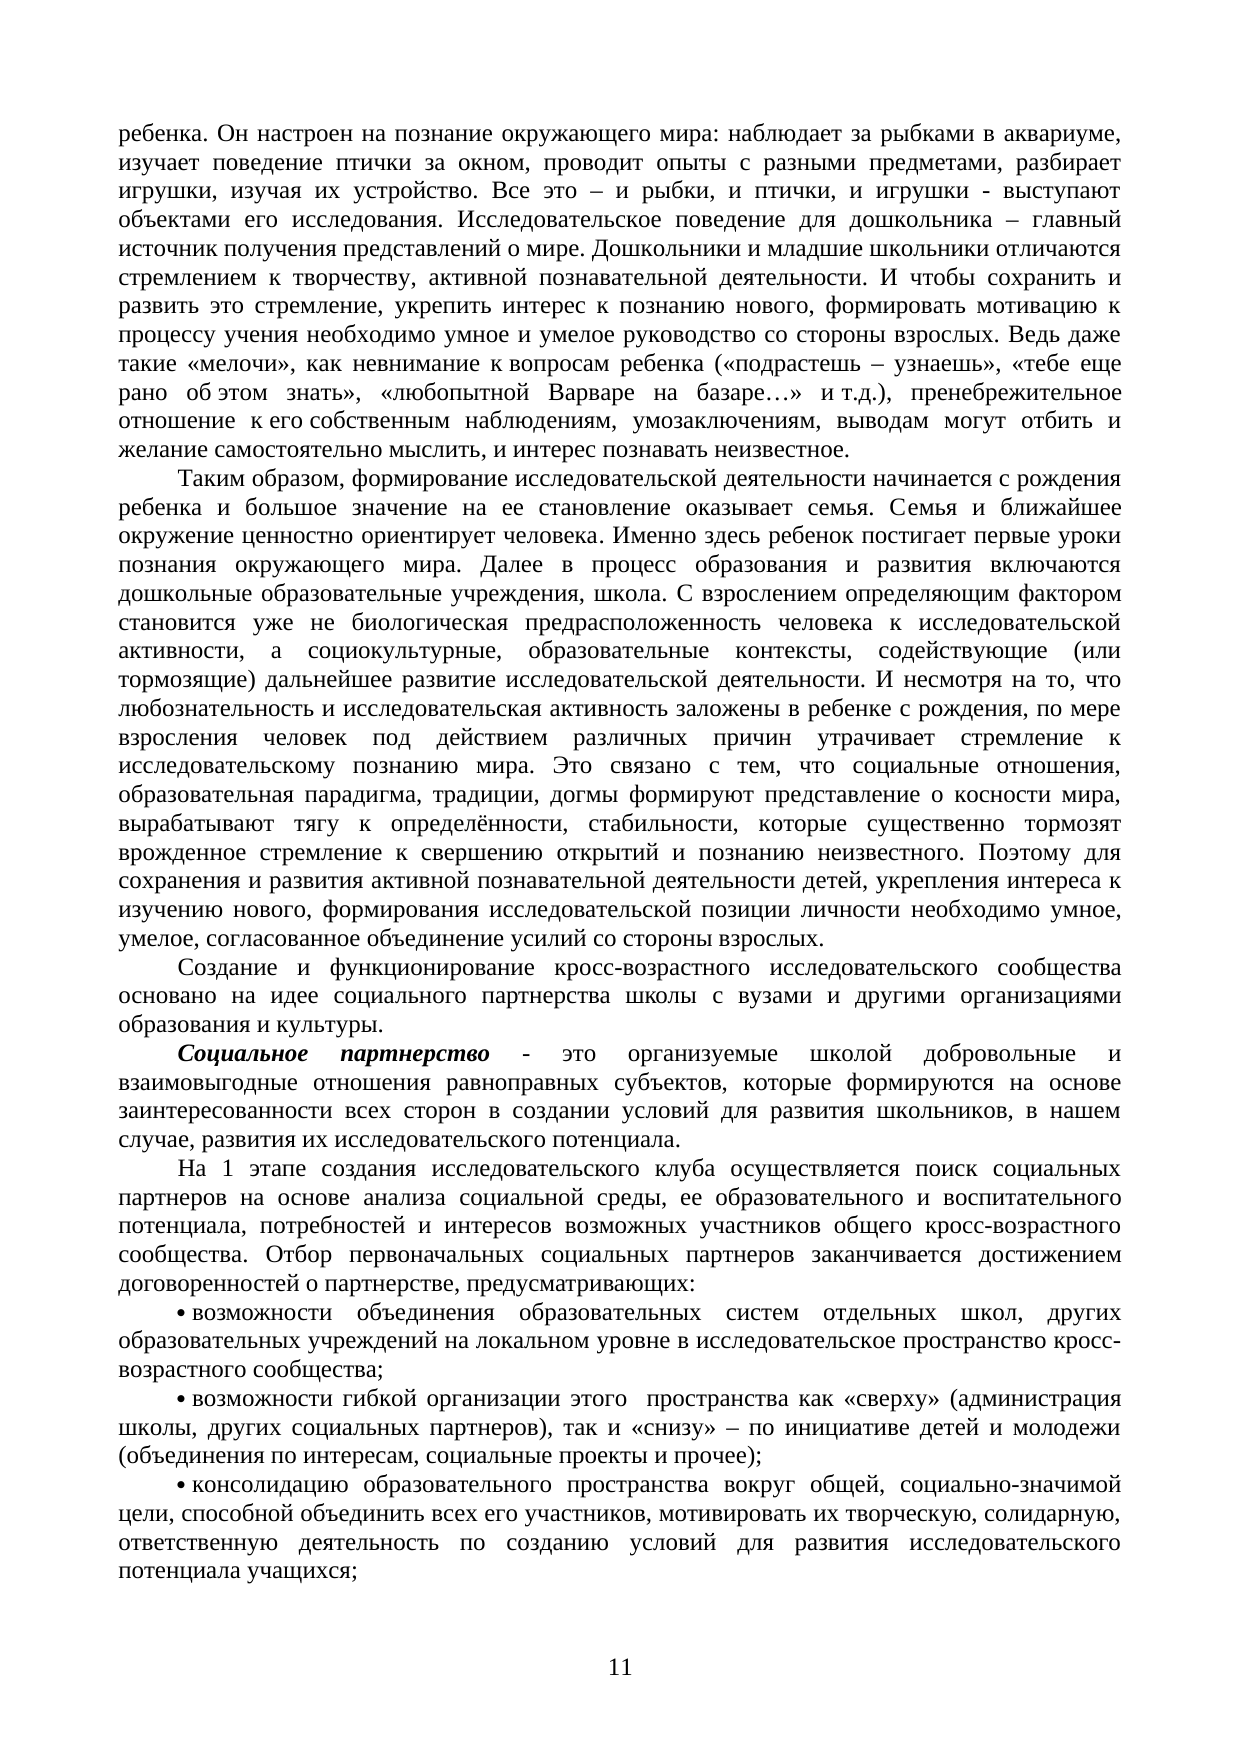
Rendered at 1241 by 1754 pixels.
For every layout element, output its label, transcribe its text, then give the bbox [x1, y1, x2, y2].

list консолидацию образовательного пространства вокруг общей, социально-значимой цели, способной объединить всех его участников, мотивировать их творческую, солидарную, ответственную деятельность по созданию условий для развития исследовательского потенциала учащихся; [118, 1469, 1122, 1584]
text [118, 118, 1122, 463]
list возможности объединения образовательных систем отдельных школ, других образовательных учреждений на локальном уровне в исследовательское пространство кросс-возрастного сообщества; [118, 1297, 1122, 1383]
text Социальное партнерство - это организуемые школой добровольные и взаимовыгодные отношения равноправных субъектов, которые формируются на основе заинтересованности всех сторон в создании условий для развития школьников, в нашем случае, развития их исследовательского потенциала. [118, 1038, 1122, 1153]
text Создание и функционирование кросс-возрастного исследовательского сообщества основано на идее социального партнерства школы с вузами и другими организациями образования и культуры. [118, 952, 1122, 1038]
text Таким образом, формирование исследовательской деятельности начинается с рождения ребенка и большое значение на ее становление оказывает семья. Семья и ближайшее окружение ценностно ориентирует человека. Именно здесь ребенок постигает первые уроки познания окружающего мира. Далее в процесс образования и развития включаются дошкольные образовательные учреждения, школа. С взрослением определяющим фактором становится уже не биологическая предрасположенность человека к исследовательской активности, а социокультурные, образовательные контексты, содействующие (или тормозящие) дальнейшее развитие исследовательской деятельности. И несмотря на то, что любознательность и исследовательская активность заложены в ребенке с рождения, по мере взросления человек под действием различных причин утрачивает стремление к исследовательскому познанию мира. Это связано с тем, что социальные отношения, образовательная парадигма, традиции, догмы формируют представление о косности мира, вырабатывают тягу к определённости, стабильности, которые существенно тормозят врожденное стремление к свершению открытий и познанию неизвестного. Поэтому для сохранения и развития активной познавательной деятельности детей, укрепления интереса к изучению нового, формирования исследовательской позиции личности необходимо умное, умелое, согласованное объединение усилий со стороны взрослых. [118, 463, 1122, 952]
list возможности гибкой организации этого пространства как «сверху» (администрация школы, других социальных партнеров), так и «снизу» – по инициативе детей и молодежи (объединения по интересам, социальные проекты и прочее); [118, 1383, 1122, 1469]
text На 1 этапе создания исследовательского клуба осуществляется поиск социальных партнеров на основе анализа социальной среды, ее образовательного и воспитательного потенциала, потребностей и интересов возможных участников общего кросс-возрастного сообщества. Отбор первоначальных социальных партнеров заканчивается достижением договоренностей о партнерстве, предусматривающих: [118, 1153, 1122, 1297]
